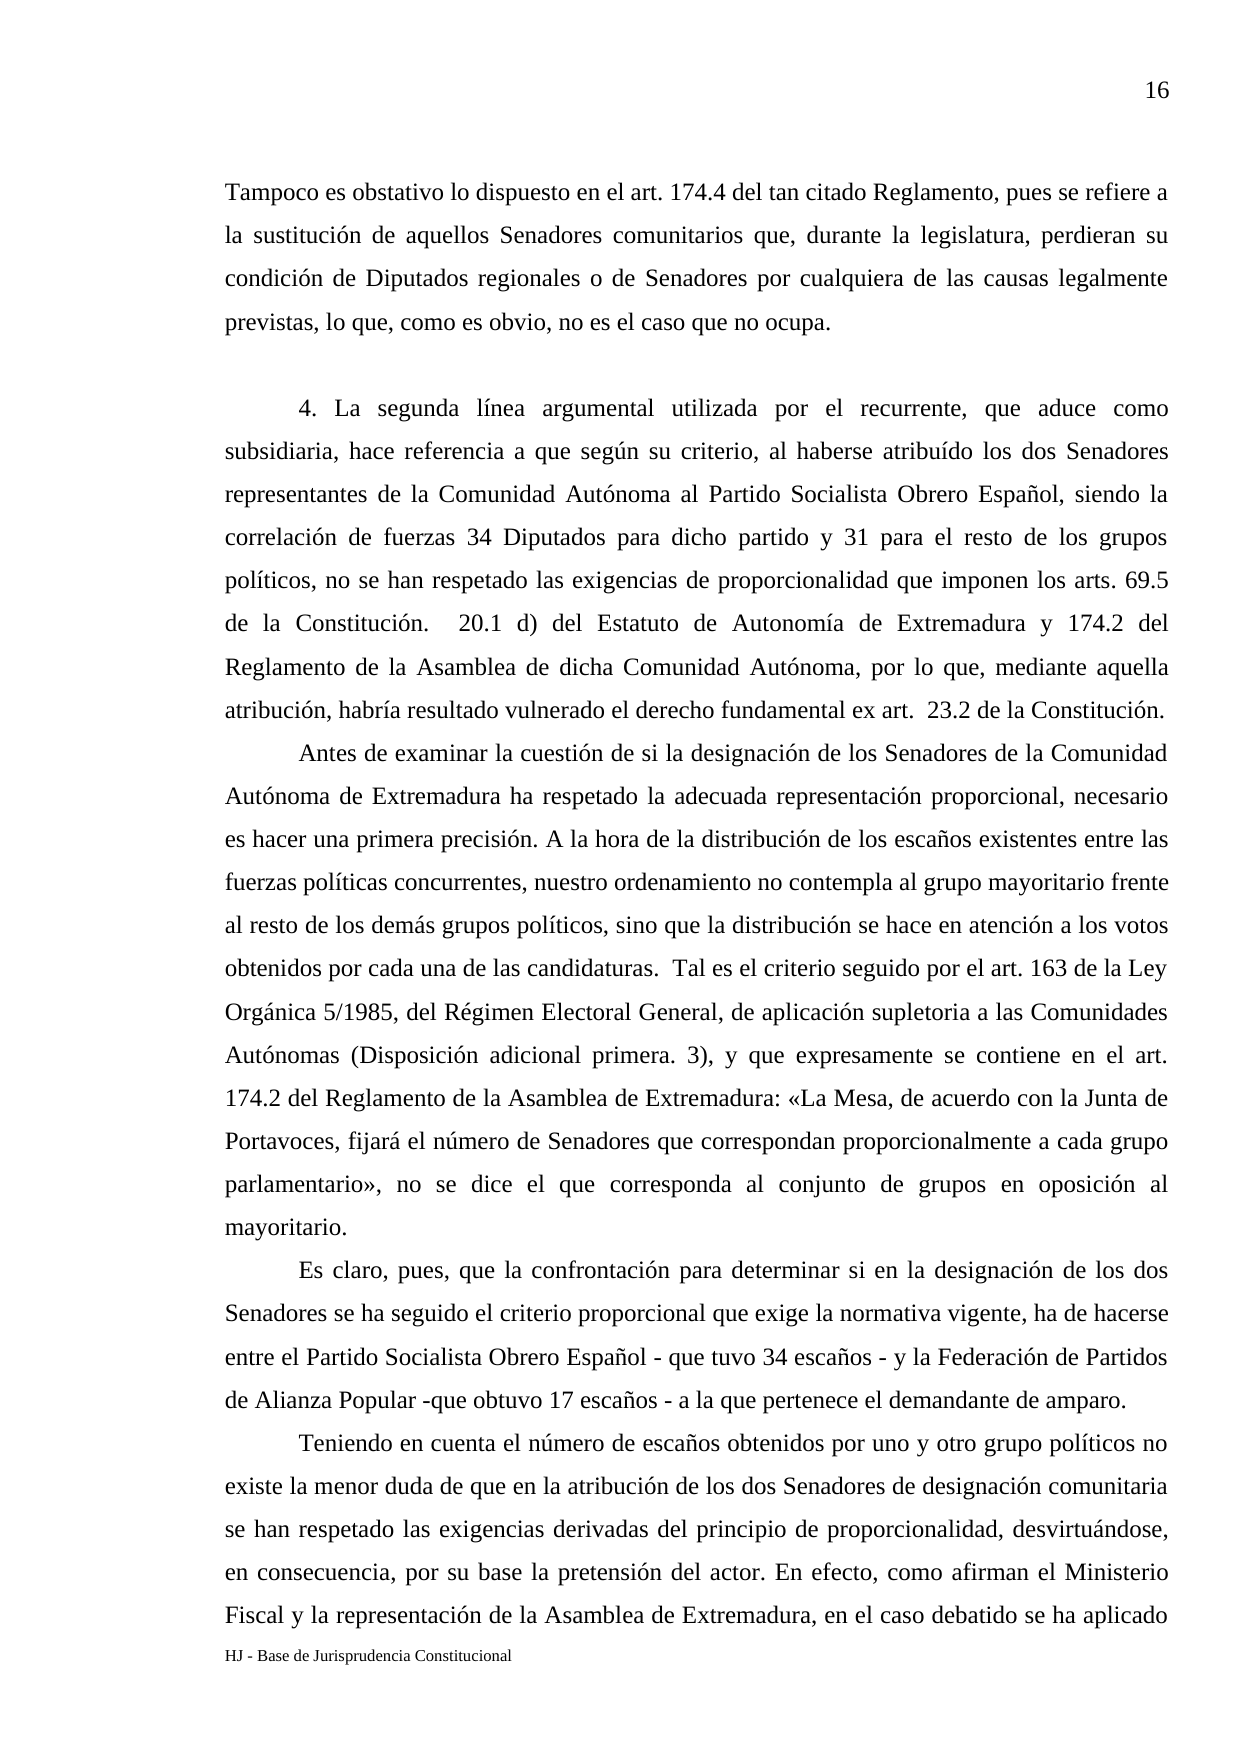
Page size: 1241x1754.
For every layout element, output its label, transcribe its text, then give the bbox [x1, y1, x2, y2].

text Es claro, pues, que la confrontación para determinar si en la designación de los dos Senadores se ha seguido el criterio proporcional que exige la normativa vigente, ha de hacerse entre el Partido Socialista Obrero Español - que tuvo 34 escaños - y la Federación de Partidos de Alianza Popular -que obtuvo 17 escaños - a la que pertenece el demandante de amparo. [224, 1255, 1169, 1413]
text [224, 177, 1169, 335]
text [224, 1428, 1169, 1629]
text 4. La segunda línea argumental utilizada por el recurrente, que aduce como subsidiaria, hace referencia a que según su criterio, al haberse atribuído los dos Senadores representantes de la Comunidad Autónoma al Partido Socialista Obrero Español, siendo la correlación de fuerzas 34 Diputados para dicho partido y 31 para el resto de los grupos políticos, no se han respetado las exigencias de proporcionalidad que imponen los arts. 69.5 de la Constitución. 20.1 d) del Estatuto de Autonomía de Extremadura y 174.2 del Reglamento de la Asamblea de dicha Comunidad Autónoma, por lo que, mediante aquella atribución, habría resultado vulnerado el derecho fundamental ex art. 23.2 de la Constitución. [224, 393, 1169, 723]
text Antes de examinar la cuestión de si la designación de los Senadores de la Comunidad Autónoma de Extremadura ha respetado la adecuada representación proporcional, necesario es hacer una primera precisión. A la hora de la distribución de los escaños existentes entre las fuerzas políticas concurrentes, nuestro ordenamiento no contempla al grupo mayoritario frente al resto de los demás grupos políticos, sino que la distribución se hace en atención a los votos obtenidos por cada una de las candidaturas. Tal es el criterio seguido por el art. 163 de la Ley Orgánica 5/1985, del Régimen Electoral General, de aplicación supletoria a las Comunidades Autónomas (Disposición adicional primera. 3), y que expresamente se contiene en el art. 174.2 del Reglamento de la Asamblea de Extremadura: «La Mesa, de acuerdo con la Junta de Portavoces, fijará el número de Senadores que correspondan proporcionalmente a cada grupo parlamentario», no se dice el que corresponda al conjunto de grupos en oposición al mayoritario. [224, 738, 1169, 1241]
